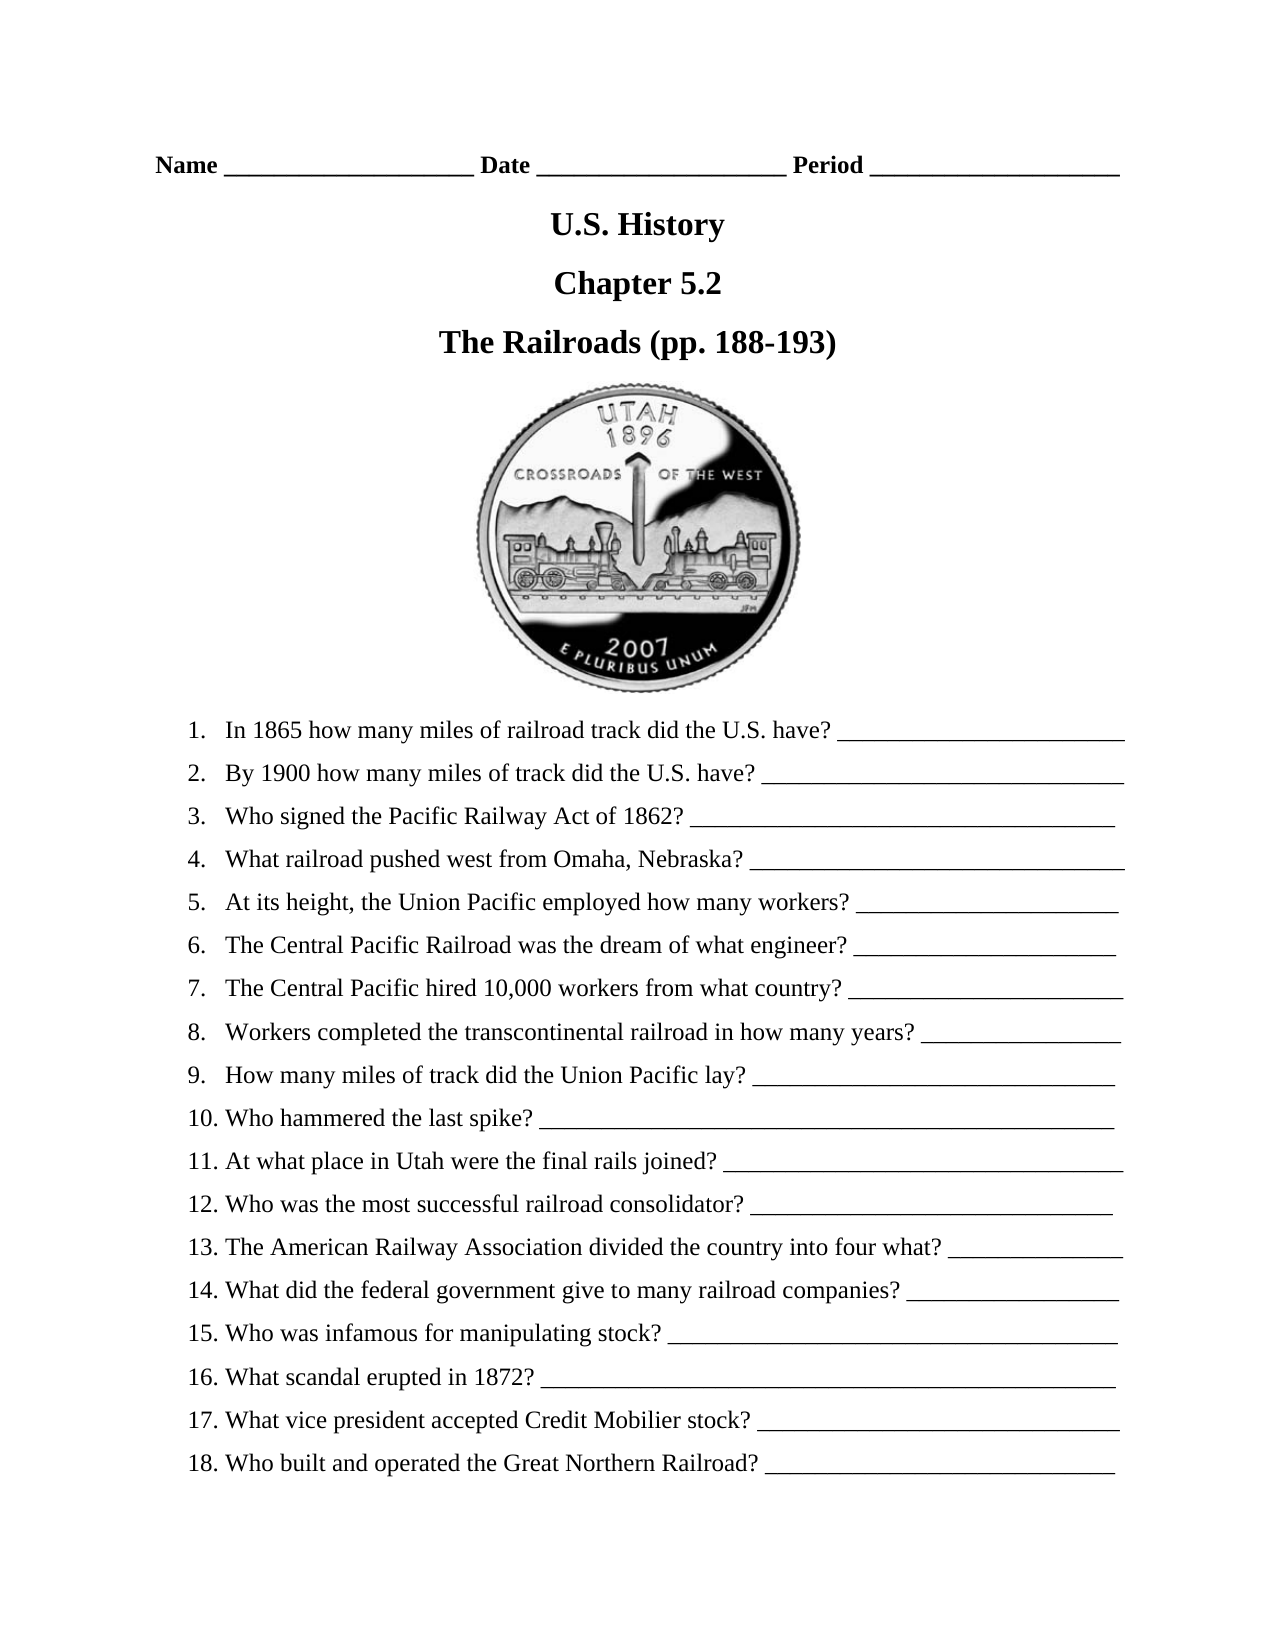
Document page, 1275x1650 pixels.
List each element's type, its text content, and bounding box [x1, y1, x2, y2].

list What scandal erupted in 1872? ______________________________________________ [187, 1362, 1125, 1390]
list Who built and operated the Great Northern Railroad? ____________________________ [187, 1448, 1125, 1477]
list Who was the most successful railroad consolidator? _____________________________ [187, 1189, 1125, 1218]
list Who hammered the last spike? ______________________________________________ [187, 1103, 1125, 1132]
list Who was infamous for manipulating stock? ____________________________________ [187, 1318, 1125, 1347]
picture [473, 381, 802, 694]
text U.S. History [150, 204, 1125, 242]
list What vice president accepted Credit Mobilier stock? _____________________________ [187, 1405, 1125, 1433]
list In 1865 how many miles of railroad track did the U.S. have? _______________________ [187, 715, 1125, 743]
list The Central Pacific hired 10,000 workers from what country? ______________________ [187, 973, 1125, 1002]
list The Central Pacific Railroad was the dream of what engineer? _____________________ [187, 930, 1125, 959]
text Chapter 5.2 [150, 263, 1125, 301]
list At what place in Utah were the final rails joined? ________________________________ [187, 1146, 1125, 1175]
list Workers completed the transcontinental railroad in how many years? ________________ [187, 1017, 1125, 1045]
text The Railroads (pp. 188-193) [150, 322, 1125, 361]
list At its height, the Union Pacific employed how many workers? _____________________ [187, 887, 1125, 916]
list How many miles of track did the Union Pacific lay? _____________________________ [187, 1060, 1125, 1088]
list Who signed the Pacific Railway Act of 1862? __________________________________ [187, 801, 1125, 830]
list The American Railway Association divided the country into four what? ______________ [187, 1232, 1125, 1261]
list By 1900 how many miles of track did the U.S. have? _____________________________ [187, 758, 1125, 787]
list What did the federal government give to many railroad companies? _________________ [187, 1275, 1125, 1304]
list What railroad pushed west from Omaha, Nebraska? ______________________________ [187, 844, 1125, 873]
text Name ____________________ Date ____________________ Period ____________________ [150, 150, 1125, 179]
